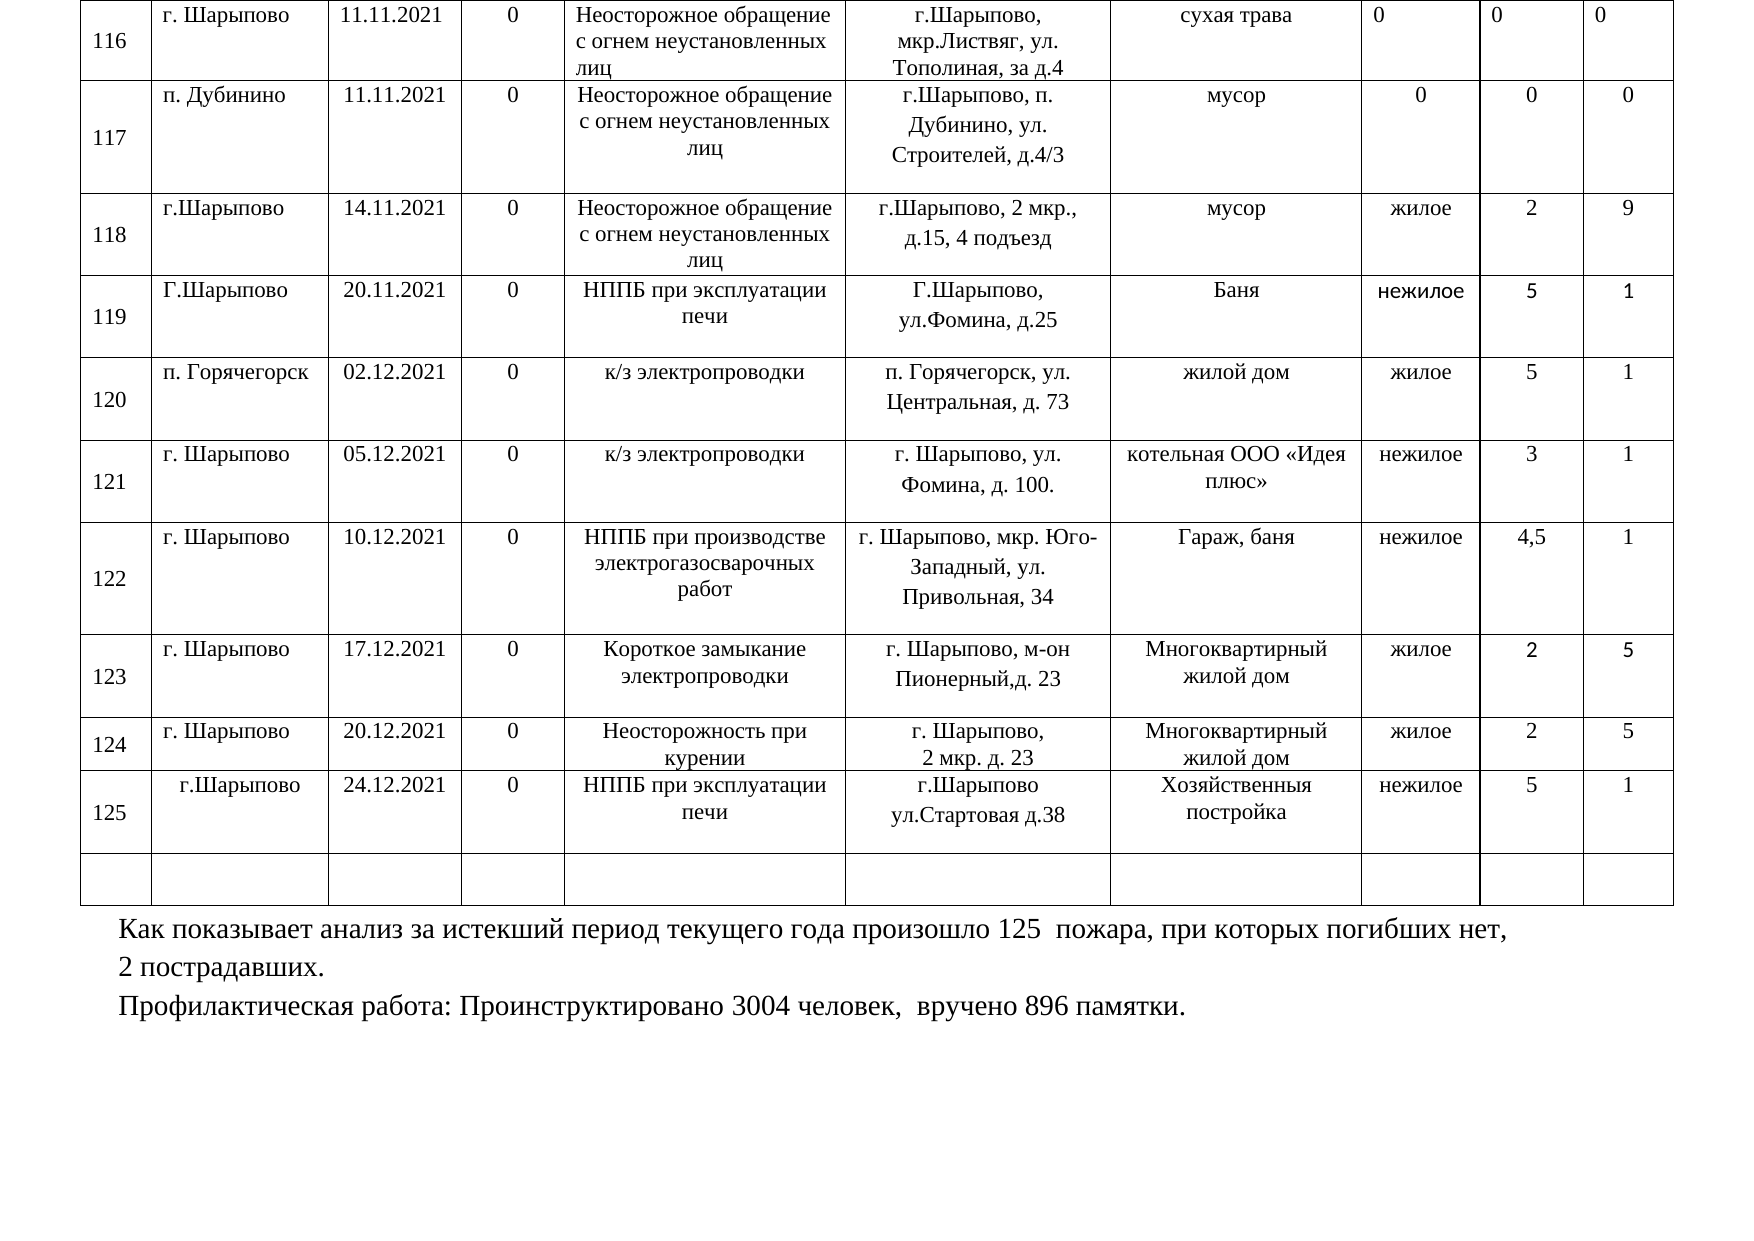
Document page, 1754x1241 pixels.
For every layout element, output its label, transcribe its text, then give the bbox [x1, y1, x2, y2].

table_cell [329, 854, 461, 905]
table_cell 1 [1584, 276, 1673, 357]
table_header Неосторожное обращение с огнем неустановленных лиц [565, 1, 845, 80]
table_cell [1111, 854, 1361, 905]
table_header 0 [1481, 1, 1583, 80]
table_cell 0 [1584, 81, 1673, 193]
table_cell 123 [81, 635, 151, 717]
table_cell жилое [1362, 358, 1479, 439]
table_header 0 [1362, 1, 1479, 80]
table_cell 117 [81, 81, 151, 193]
table_cell 0 [1481, 81, 1583, 193]
table_cell Баня [1111, 276, 1361, 357]
table_cell 0 [462, 523, 564, 634]
text Профилактическая работа: Проинструктировано 3004 человек, вручено 896 памятки. [118, 988, 1636, 1021]
table_cell Многоквартирный жилой дом [1111, 635, 1361, 717]
table_cell 0 [1362, 81, 1479, 193]
table_cell 5 [1584, 635, 1673, 717]
table_cell [1584, 854, 1673, 905]
table_cell г. Шарыпово, ул. Фомина, д. 100. [846, 441, 1110, 522]
table_cell г. Шарыпово [152, 635, 328, 717]
table_cell нежилое [1362, 276, 1479, 357]
table_cell нежилое [1362, 523, 1479, 634]
table_cell 121 [81, 441, 151, 522]
table_header 11.11.2021 [329, 1, 461, 80]
table_cell 02.12.2021 [329, 358, 461, 439]
table_cell г. Шарыпово, мкр. Юго-Западный, ул. Привольная, 34 [846, 523, 1110, 634]
table_cell г. Шарыпово [152, 523, 328, 634]
table_cell 0 [462, 718, 564, 770]
table_header 0 [1584, 1, 1673, 80]
table_cell 05.12.2021 [329, 441, 461, 522]
table_cell 20.11.2021 [329, 276, 461, 357]
table_cell 0 [462, 276, 564, 357]
table_cell 1 [1584, 771, 1673, 853]
table_header г.Шарыпово, мкр.Листвяг, ул. Тополиная, за д.4 [846, 1, 1110, 80]
table_cell 14.11.2021 [329, 194, 461, 275]
table_header сухая трава [1111, 1, 1361, 80]
table_cell 0 [462, 194, 564, 275]
table_cell г.Шарыпово [152, 194, 328, 275]
table_cell г. Шарыпово, м-он Пионерный,д. 23 [846, 635, 1110, 717]
table_cell Неосторожное обращение с огнем неустановленных лиц [565, 194, 845, 275]
table_cell п. Горячегорск, ул. Центральная, д. 73 [846, 358, 1110, 439]
text 2 пострадавших. [118, 949, 1636, 983]
table_cell 2 [1481, 194, 1583, 275]
table_header 0 [462, 1, 564, 80]
table_cell 0 [462, 441, 564, 522]
table_cell мусор [1111, 194, 1361, 275]
table_cell 20.12.2021 [329, 718, 461, 770]
table_cell 11.11.2021 [329, 81, 461, 193]
table_cell 0 [462, 635, 564, 717]
table_cell [1362, 854, 1479, 905]
table_cell 17.12.2021 [329, 635, 461, 717]
table_cell 10.12.2021 [329, 523, 461, 634]
table_cell жилое [1362, 718, 1479, 770]
table_cell 118 [81, 194, 151, 275]
table_cell Г.Шарыпово [152, 276, 328, 357]
table_cell 5 [1481, 771, 1583, 853]
table_cell Неосторожное обращение с огнем неустановленных лиц [565, 81, 845, 193]
table_cell нежилое [1362, 441, 1479, 522]
table_cell Гараж, баня [1111, 523, 1361, 634]
table_cell НППБ при эксплуатации печи [565, 771, 845, 853]
table_cell 1 [1584, 358, 1673, 439]
table_cell нежилое [1362, 771, 1479, 853]
table_cell 4,5 [1481, 523, 1583, 634]
table_cell г.Шарыпово, 2 мкр., д.15, 4 подъезд [846, 194, 1110, 275]
table_cell 0 [462, 358, 564, 439]
table_cell Г.Шарыпово, ул.Фомина, д.25 [846, 276, 1110, 357]
table_cell г. Шарыпово, 2 мкр. д. 23 [846, 718, 1110, 770]
table_cell 9 [1584, 194, 1673, 275]
table_cell 119 [81, 276, 151, 357]
table_cell жилое [1362, 635, 1479, 717]
table_cell [462, 854, 564, 905]
table_cell Многоквартирный жилой дом [1111, 718, 1361, 770]
table_cell г.Шарыпово, п. Дубинино, ул. Строителей, д.4/3 [846, 81, 1110, 193]
table_cell 0 [462, 81, 564, 193]
table_cell мусор [1111, 81, 1361, 193]
table_cell [1481, 854, 1583, 905]
table_cell 5 [1584, 718, 1673, 770]
table_cell г.Шарыпово ул.Стартовая д.38 [846, 771, 1110, 853]
table_cell 5 [1481, 276, 1583, 357]
table_cell [565, 854, 845, 905]
table_cell г.Шарыпово [152, 771, 328, 853]
table_header г. Шарыпово [152, 1, 328, 80]
table_cell 0 [462, 771, 564, 853]
table_cell жилой дом [1111, 358, 1361, 439]
table_cell п. Дубинино [152, 81, 328, 193]
table_cell НППБ при эксплуатации печи [565, 276, 845, 357]
table_cell г. Шарыпово [152, 718, 328, 770]
table_cell к/з электропроводки [565, 441, 845, 522]
table_cell Хозяйственныя постройка [1111, 771, 1361, 853]
table_cell 24.12.2021 [329, 771, 461, 853]
table_cell г. Шарыпово [152, 441, 328, 522]
table_cell 122 [81, 523, 151, 634]
table_cell 3 [1481, 441, 1583, 522]
table_cell [152, 854, 328, 905]
table_cell 2 [1481, 718, 1583, 770]
table_cell 2 [1481, 635, 1583, 717]
table_cell Неосторожность при курении [565, 718, 845, 770]
table_cell Короткое замыкание электропроводки [565, 635, 845, 717]
table_cell 5 [1481, 358, 1583, 439]
table_cell котельная ООО «Идея плюс» [1111, 441, 1361, 522]
text Как показывает анализ за истекший период текущего года произошло 125 пожара, при которых погибших нет, [118, 906, 1636, 944]
table_cell [81, 854, 151, 905]
table_cell 124 [81, 718, 151, 770]
table_cell 125 [81, 771, 151, 853]
table_cell п. Горячегорск [152, 358, 328, 439]
table_cell 1 [1584, 523, 1673, 634]
table_cell [846, 854, 1110, 905]
table_cell к/з электропроводки [565, 358, 845, 439]
table_cell 120 [81, 358, 151, 439]
table_header 116 [81, 1, 151, 80]
table_cell жилое [1362, 194, 1479, 275]
table_cell 1 [1584, 441, 1673, 522]
table_cell НППБ при производстве электрогазосварочных работ [565, 523, 845, 634]
